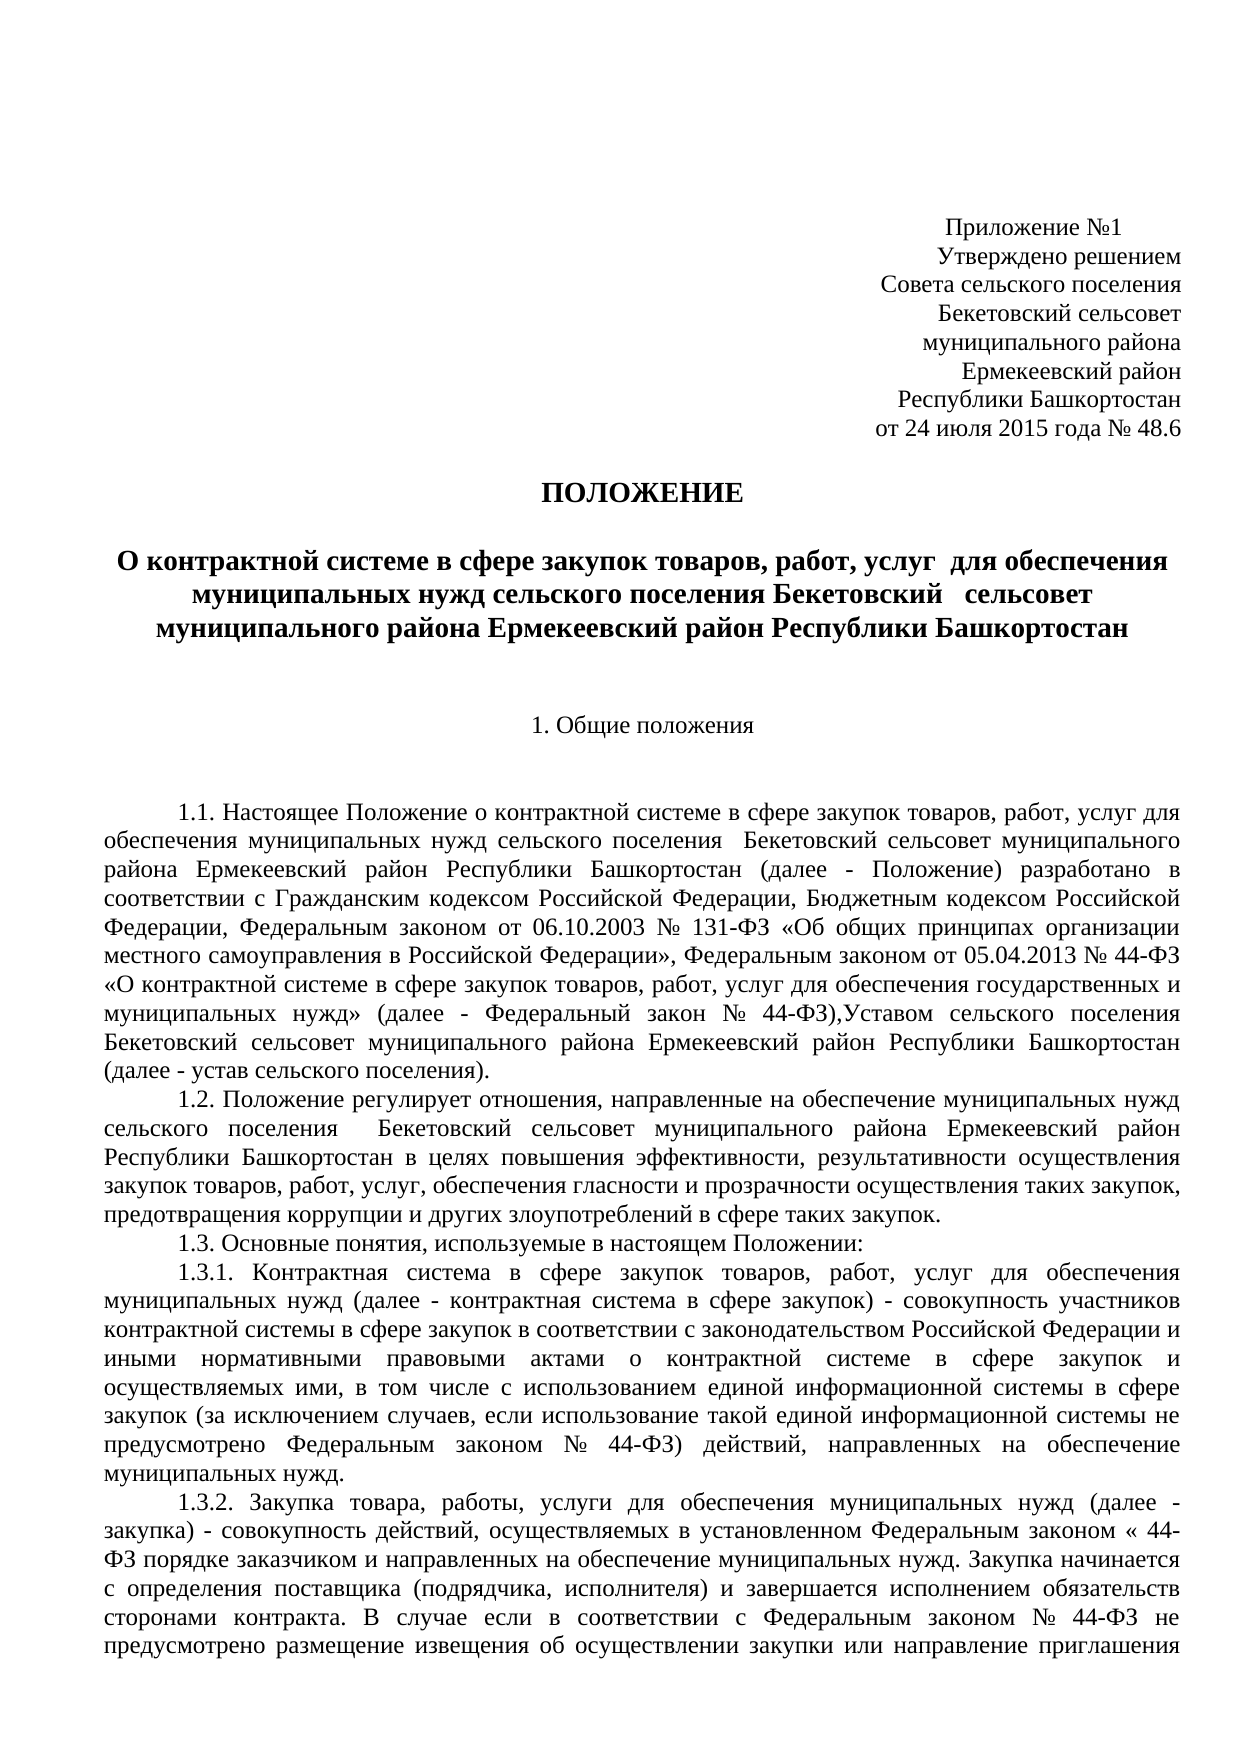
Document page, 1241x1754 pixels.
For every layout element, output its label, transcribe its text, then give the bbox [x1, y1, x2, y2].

text Совета сельского поселения [103, 269, 1181, 298]
text 1.1. Настоящее Положение о контрактной системе в сфере закупок товаров, работ, услуг для обеспечения муниципальных нужд сельского поселения Бекетовский сельсовет муниципального района Ермекеевский район Республики Башкортостан (далее - Положение) разработано в соответствии с Гражданским кодексом Российской Федерации, Бюджетным кодексом Российской Федерации, Федеральным законом от 06.10.2003 № 131-ФЗ «Об общих принципах организации местного самоуправления в Российской Федерации», Федеральным законом от 05.04.2013 № 44-ФЗ «О контрактной системе в сфере закупок товаров, работ, услуг для обеспечения государственных и муниципальных нужд» (далее - Федеральный закон № 44-ФЗ),Уставом сельского поселения Бекетовский сельсовет муниципального района Ермекеевский район Республики Башкортостан (далее - устав сельского поселения). [103, 797, 1181, 1084]
text Республики Башкортостан [103, 384, 1181, 413]
text ПОЛОЖЕНИЕ [103, 476, 1181, 509]
text Бекетовский сельсовет [103, 298, 1181, 327]
text 1. Общие положения [103, 710, 1181, 739]
text муниципального района [103, 327, 1181, 356]
text 1.3. Основные понятия, используемые в настоящем Положении: [103, 1228, 1181, 1257]
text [103, 1487, 1181, 1659]
text от 24 июля 2015 года № 48.6 [103, 413, 1181, 442]
text О контрактной системе в сфере закупок товаров, работ, услуг для обеспечения муниципальных нужд сельского поселения Бекетовский сельсовет муниципального района Ермекеевский район Республики Башкортостан [103, 543, 1181, 643]
text Ермекеевский район [103, 356, 1181, 384]
text Приложение №1 [693, 212, 1181, 241]
text 1.2. Положение регулирует отношения, направленные на обеспечение муниципальных нужд сельского поселения Бекетовский сельсовет муниципального района Ермекеевский район Республики Башкортостан в целях повышения эффективности, результативности осуществления закупок товаров, работ, услуг, обеспечения гласности и прозрачности осуществления таких закупок, предотвращения коррупции и других злоупотреблений в сфере таких закупок. [103, 1084, 1181, 1228]
text Утверждено решением [103, 241, 1181, 269]
text 1.3.1. Контрактная система в сфере закупок товаров, работ, услуг для обеспечения муниципальных нужд (далее - контрактная система в сфере закупок) - совокупность участников контрактной системы в сфере закупок в соответствии с законодательством Российской Федерации и иными нормативными правовыми актами о контрактной системе в сфере закупок и осуществляемых ими, в том числе с использованием единой информационной системы в сфере закупок (за исключением случаев, если использование такой единой информационной системы не предусмотрено Федеральным законом № 44-ФЗ) действий, направленных на обеспечение муниципальных нужд. [103, 1257, 1181, 1487]
